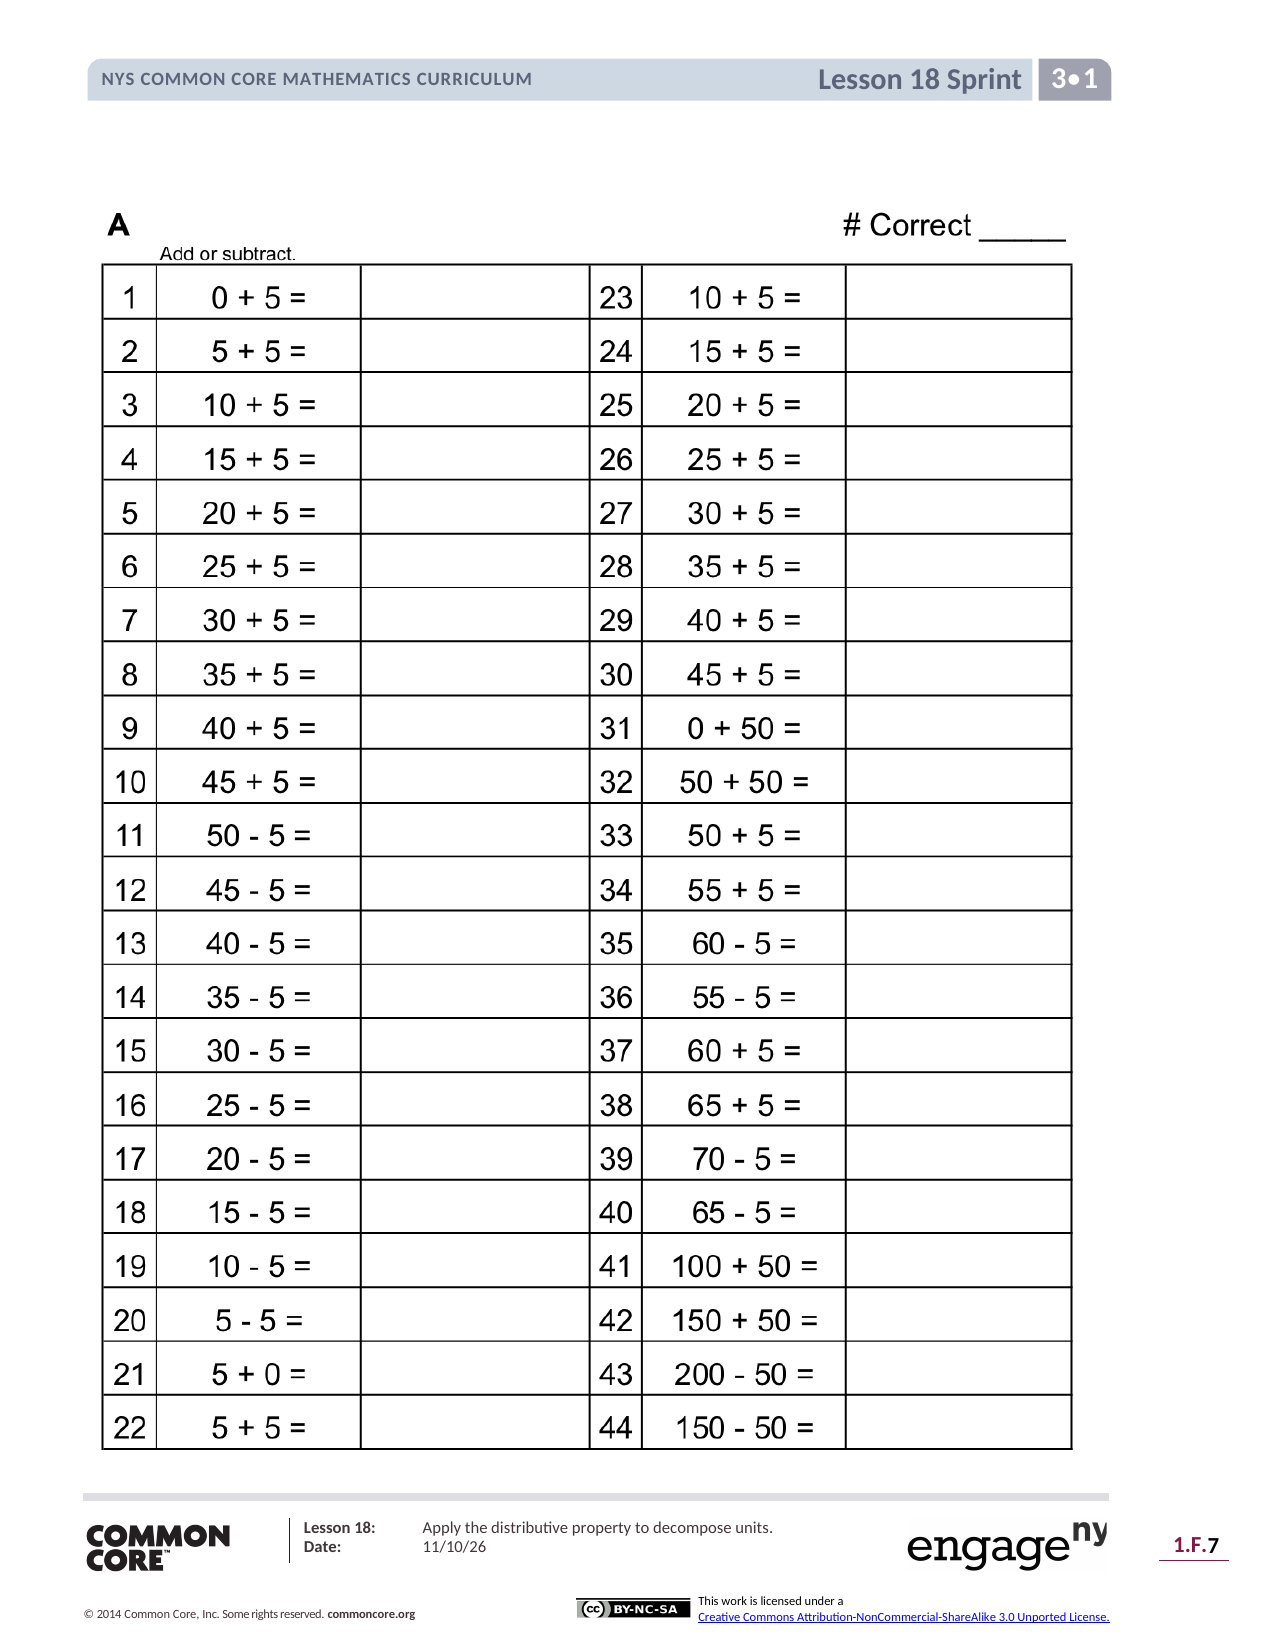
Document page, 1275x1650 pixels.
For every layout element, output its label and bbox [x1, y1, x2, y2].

picture [906, 1518, 1107, 1573]
picture [81, 1519, 234, 1577]
picture [83, 200, 1089, 1455]
picture [574, 1598, 691, 1618]
